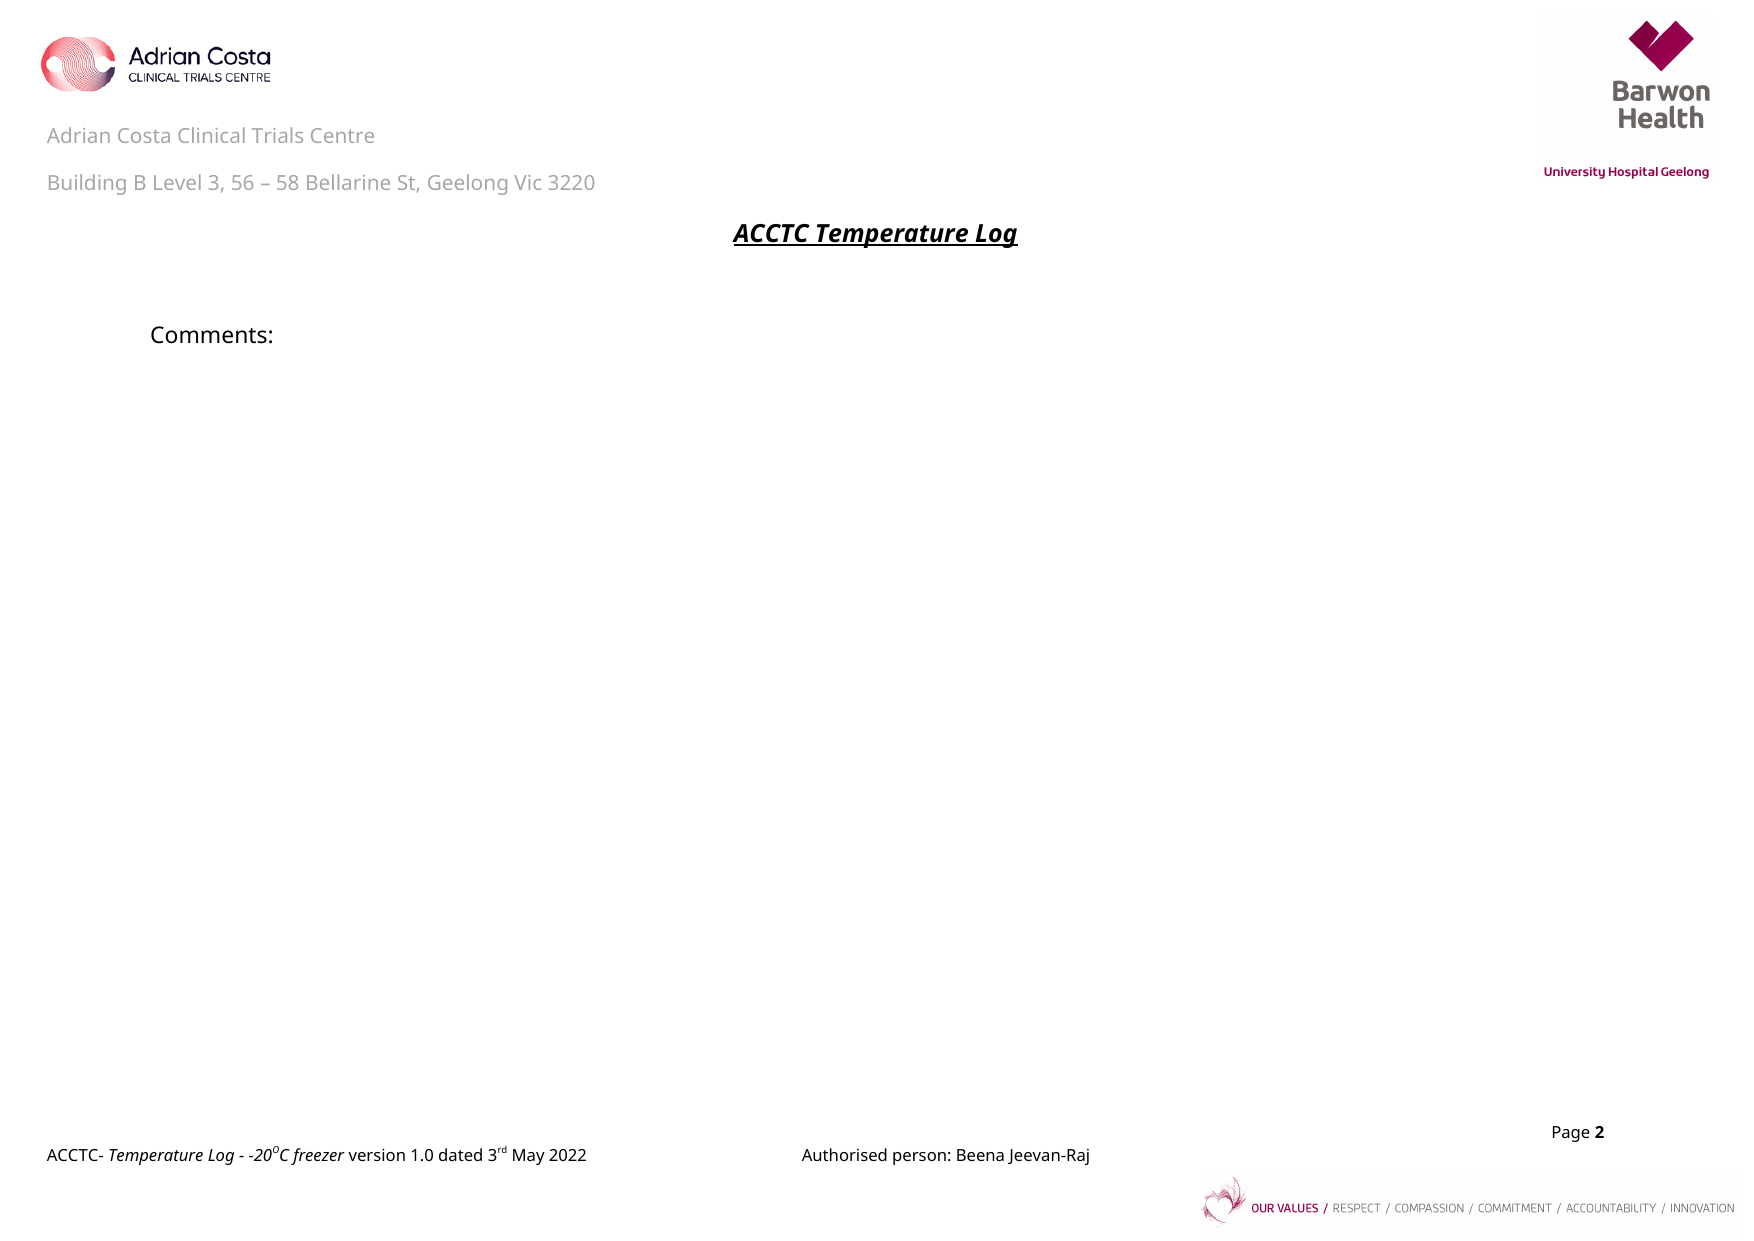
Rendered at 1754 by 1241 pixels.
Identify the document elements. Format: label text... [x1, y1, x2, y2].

picture [1200, 1172, 1742, 1234]
text Comments: [150, 319, 1604, 350]
picture [28, 24, 278, 102]
picture [1537, 14, 1716, 185]
